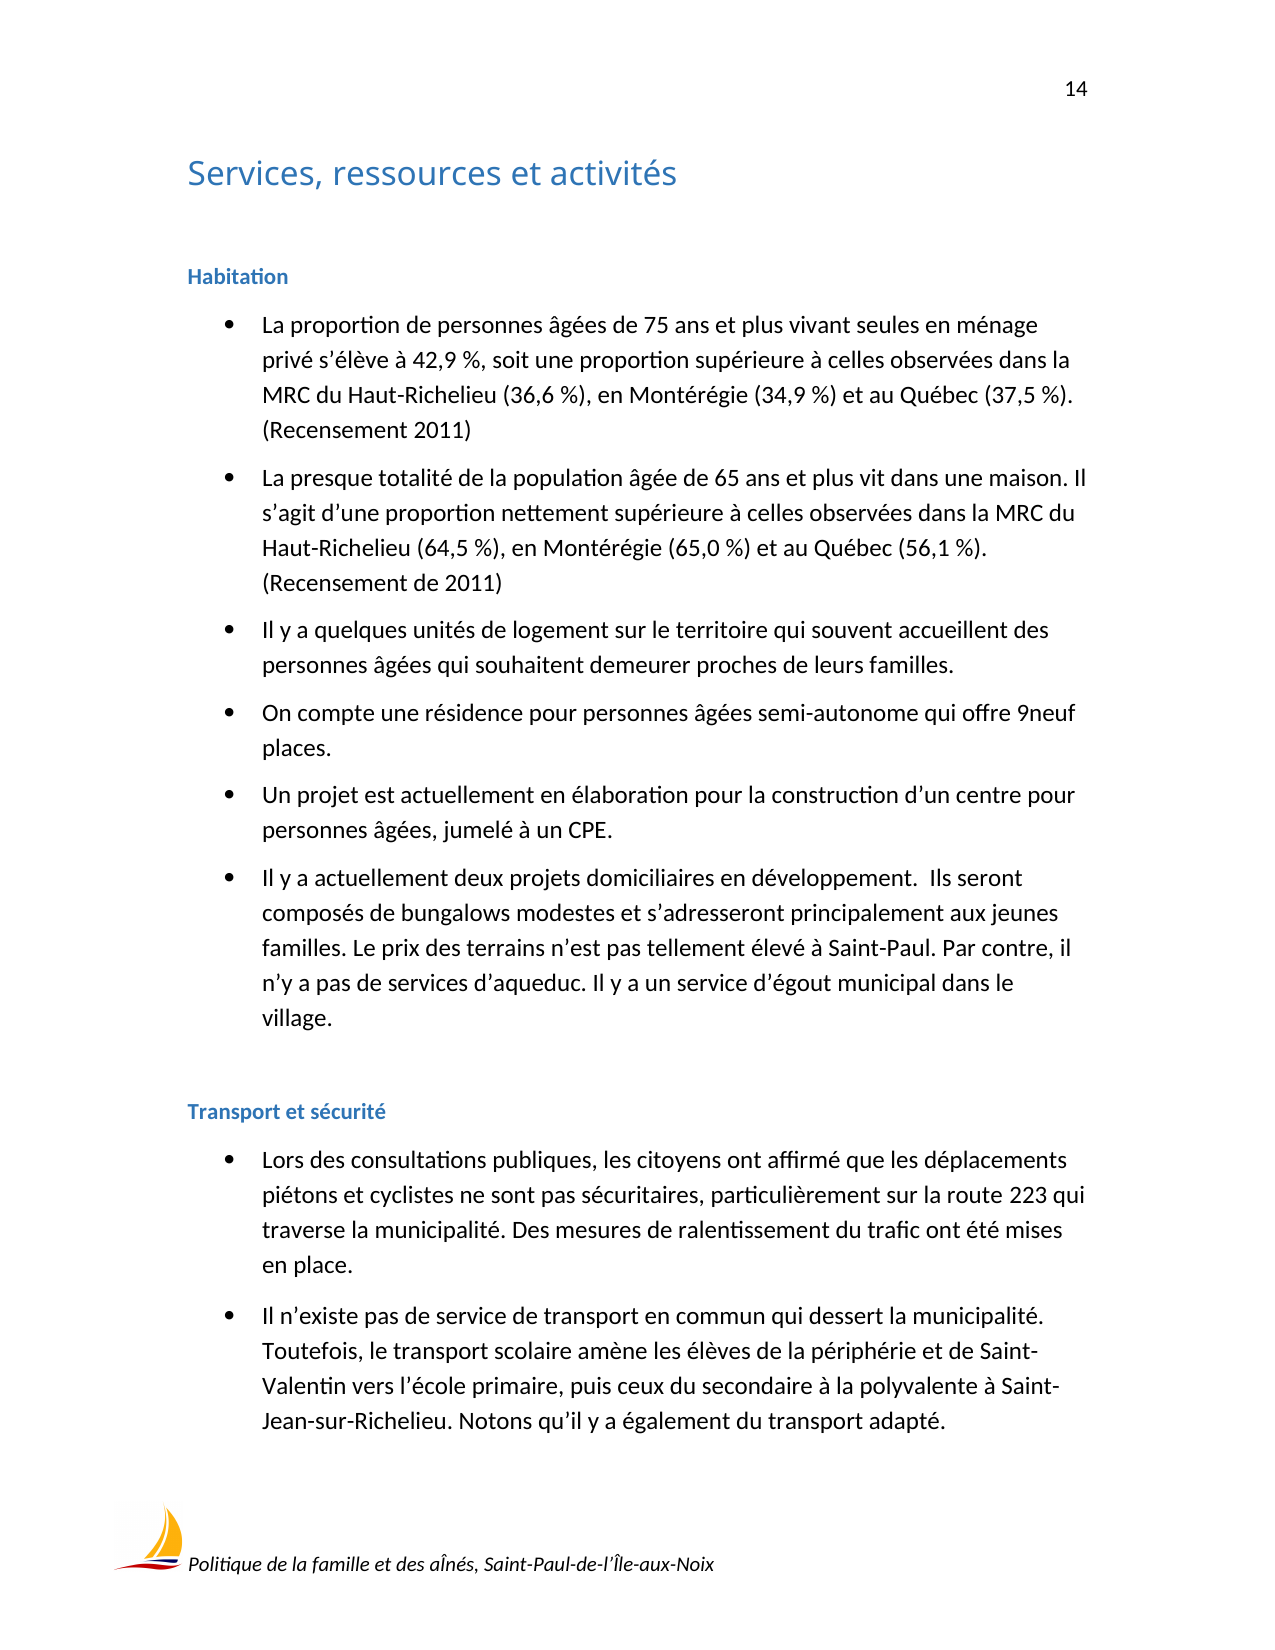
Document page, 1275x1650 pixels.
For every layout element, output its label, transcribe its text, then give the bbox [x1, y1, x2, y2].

list Il y a actuellement deux projets domiciliaires en développement. Ils seront composés de bungalows modestes et s’adresseront principalement aux jeunes familles. Le prix des terrains n’est pas tellement élevé à Saint-Paul. Par contre, il n’y a pas de services d’aqueduc. Il y a un service d’égout municipal dans le village. [225, 862, 1087, 1032]
list Lors des consultations publiques, les citoyens ont affirmé que les déplacements piétons et cyclistes ne sont pas sécuritaires, particulièrement sur la route 223 qui traverse la municipalité. Des mesures de ralentissement du trafic ont été mises en place. [225, 1144, 1087, 1279]
text Habitation [187, 262, 1087, 291]
list Il y a quelques unités de logement sur le territoire qui souvent accueillent des personnes âgées qui souhaitent demeurer proches de leurs familles. [225, 614, 1087, 680]
list La presque totalité de la population âgée de 65 ans et plus vit dans une maison. Il s’agit d’une proportion nettement supérieure à celles observées dans la MRC du Haut-Richelieu (64,5 %), en Montérégie (65,0 %) et au Québec (56,1 %). (Recensement de 2011) [225, 462, 1087, 597]
list Il n’existe pas de service de transport en commun qui dessert la municipalité. Toutefois, le transport scolaire amène les élèves de la périphérie et de Saint-Valentin vers l’école primaire, puis ceux du secondaire à la polyvalente à Saint-Jean-sur-Richelieu. Notons qu’il y a également du transport adapté. [225, 1300, 1087, 1436]
list La proportion de personnes âgées de 75 ans et plus vivant seules en ménage privé s’élève à 42,9 %, soit une proportion supérieure à celles observées dans la MRC du Haut-Richelieu (36,6 %), en Montérégie (34,9 %) et au Québec (37,5 %). (Recensement 2011) [225, 309, 1087, 445]
text Transport et sécurité [187, 1097, 1087, 1125]
picture [113, 1501, 183, 1572]
text Services, ressources et activités [187, 150, 1087, 195]
list On compte une résidence pour personnes âgées semi-autonome qui offre 9neuf places. [225, 697, 1087, 762]
list Un projet est actuellement en élaboration pour la construction d’un centre pour personnes âgées, jumelé à un CPE. [225, 779, 1087, 845]
